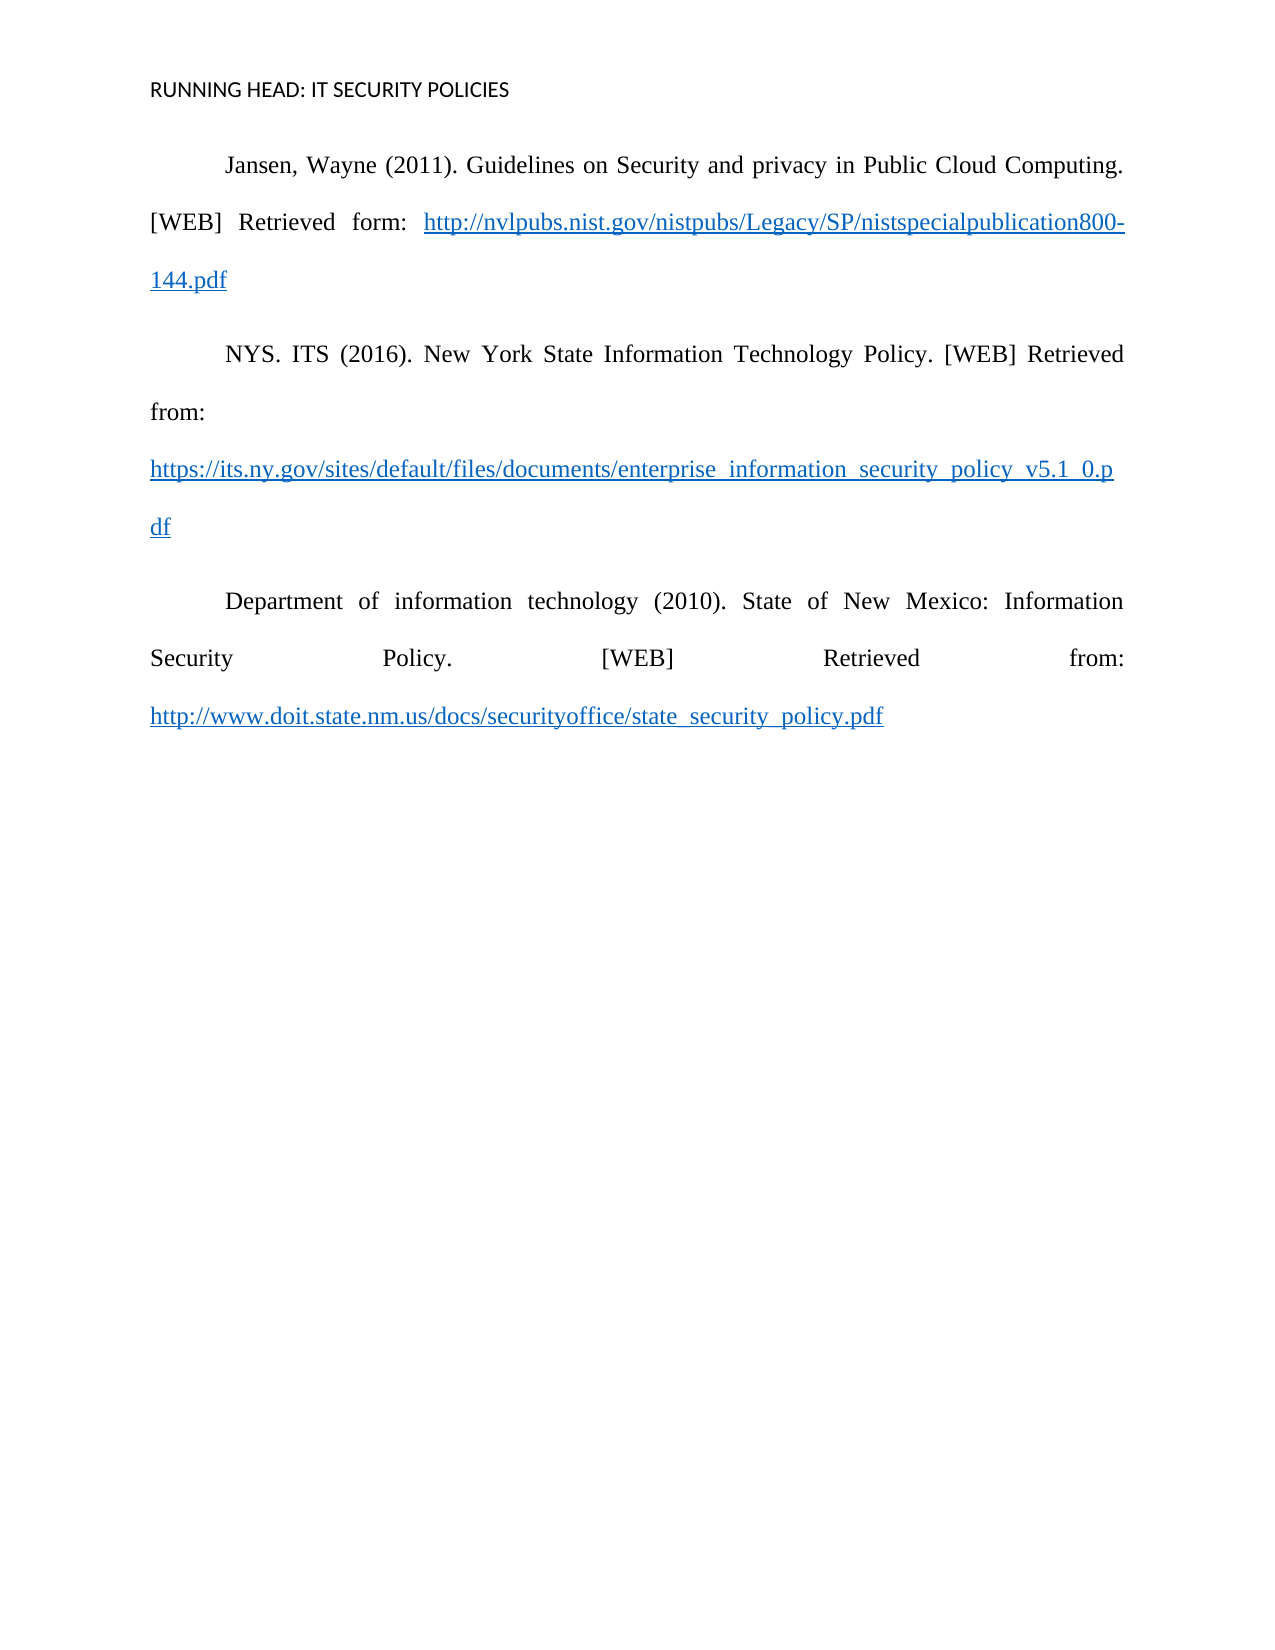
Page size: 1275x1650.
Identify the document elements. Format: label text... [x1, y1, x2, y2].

text NYS. ITS (2016). New York State Information Technology Policy. [WEB] Retrieved from: https://its.ny.gov/sites/default/files/documents/enterprise_information_security_policy_v5.1_0.pdf [150, 339, 1125, 540]
text Jansen, Wayne (2011). Guidelines on Security and privacy in Public Cloud Computing.[WEB] Retrieved form: http://nvlpubs.nist.gov/nistpubs/Legacy/SP/nistspecialpublication800-144.pdf [150, 150, 1125, 294]
text Department of information technology (2010). State of New Mexico: Information Security Policy. [WEB] Retrieved from: http://www.doit.state.nm.us/docs/securityoffice/state_security_policy.pdf [150, 586, 1125, 729]
